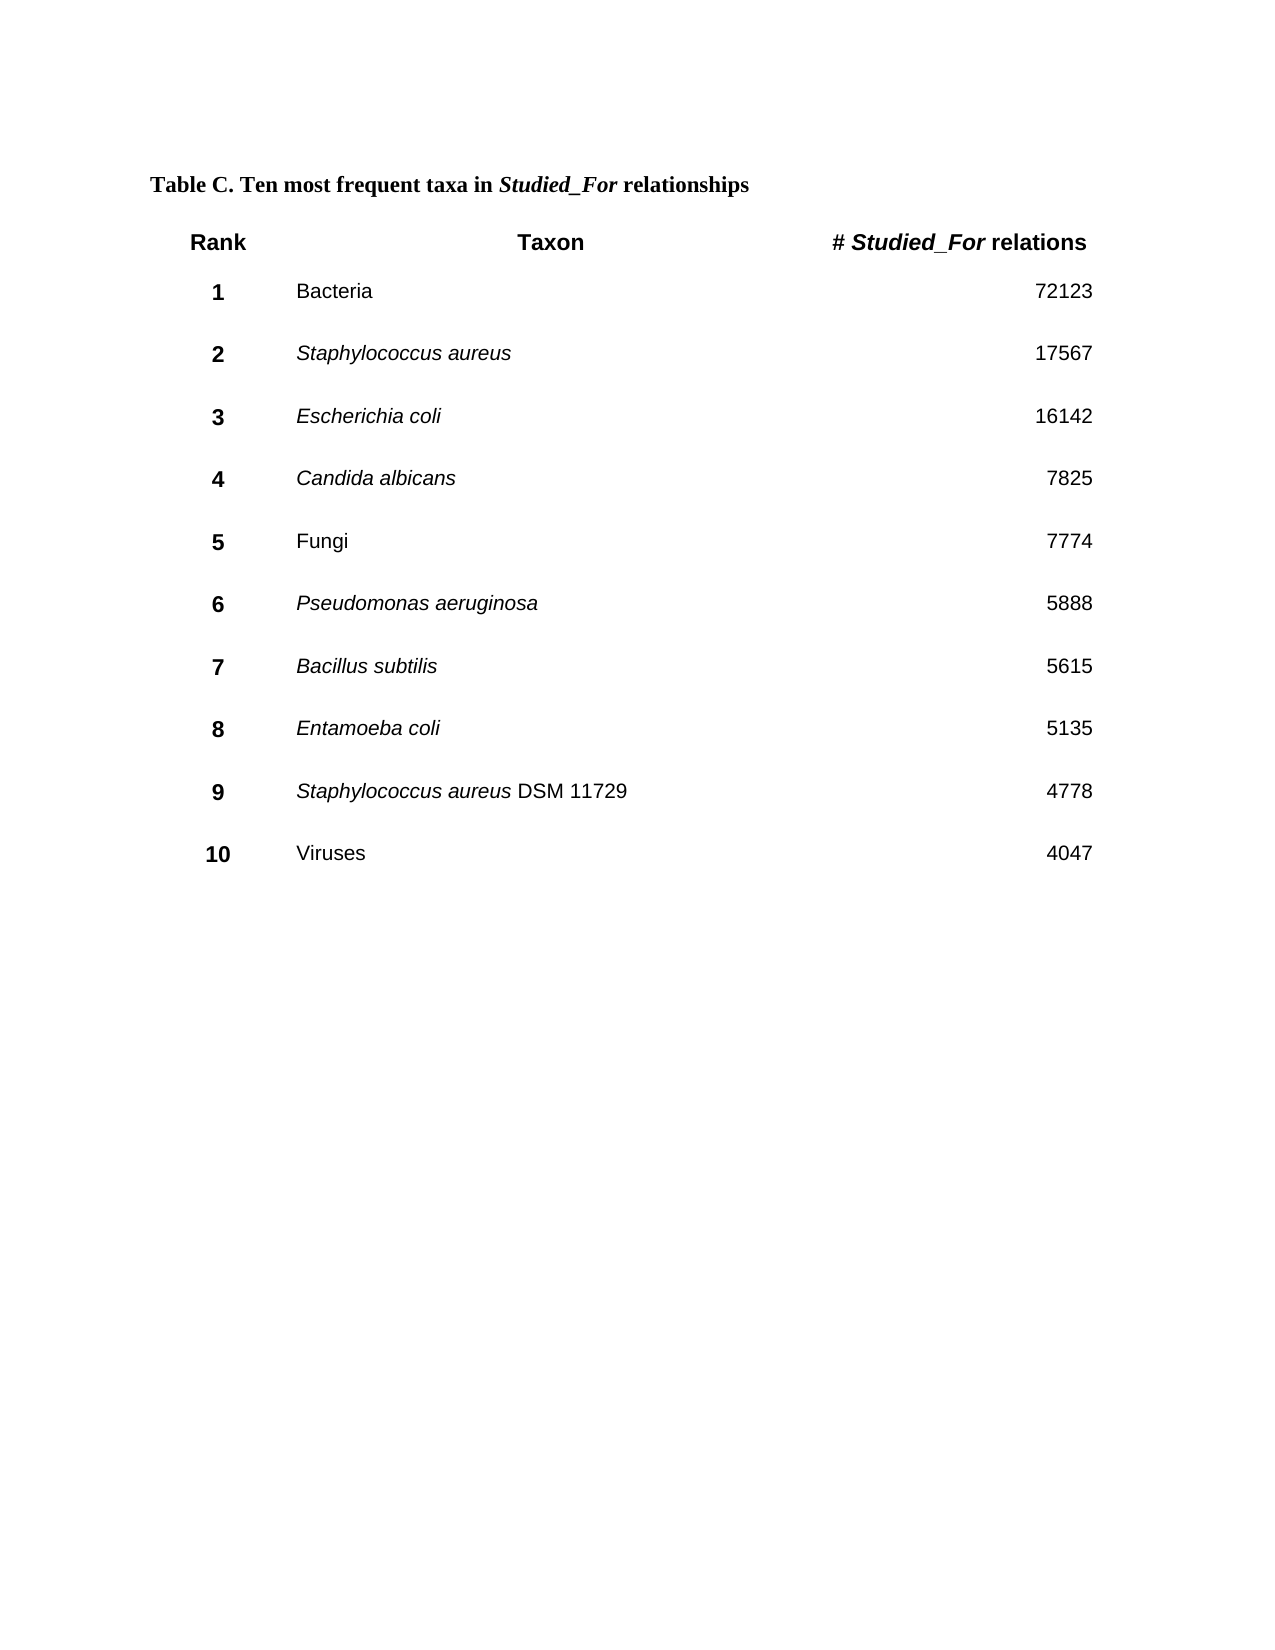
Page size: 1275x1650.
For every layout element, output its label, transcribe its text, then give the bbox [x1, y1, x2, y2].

table_cell 10 [150, 831, 286, 893]
table_cell 2 [150, 331, 286, 393]
table_cell Bacillus subtilis [286, 643, 816, 706]
table_cell Staphylococcus aureus [286, 331, 816, 393]
table_cell 4 [150, 456, 286, 518]
table_cell 4778 [816, 768, 1103, 831]
table_cell 7774 [816, 518, 1103, 581]
table_cell 3 [150, 393, 286, 456]
table_cell 5888 [816, 581, 1103, 643]
table_cell Escherichia coli [286, 393, 816, 456]
table_cell 7 [150, 643, 286, 706]
table_cell 17567 [816, 331, 1103, 393]
table_cell Pseudomonas aeruginosa [286, 581, 816, 643]
table_cell Bacteria [286, 268, 816, 331]
table_header Taxon [286, 218, 816, 268]
table_header Rank [150, 218, 286, 268]
table_cell Staphylococcus aureus DSM 11729 [286, 768, 816, 831]
table_cell 1 [150, 268, 286, 331]
table_cell 6 [150, 581, 286, 643]
table_cell Viruses [286, 831, 816, 893]
text Table C. Ten most frequent taxa in Studied_For relationships [150, 171, 1125, 197]
table_cell 5135 [816, 706, 1103, 768]
table_cell Fungi [286, 518, 816, 581]
table_cell Entamoeba coli [286, 706, 816, 768]
table_cell 9 [150, 768, 286, 831]
table_cell 5615 [816, 643, 1103, 706]
table_cell 72123 [816, 268, 1103, 331]
table_cell 4047 [816, 831, 1103, 893]
table_cell 8 [150, 706, 286, 768]
table_cell 16142 [816, 393, 1103, 456]
table_cell Candida albicans [286, 456, 816, 518]
table_cell 7825 [816, 456, 1103, 518]
table_cell 5 [150, 518, 286, 581]
table_header # Studied_For relations [816, 218, 1103, 268]
